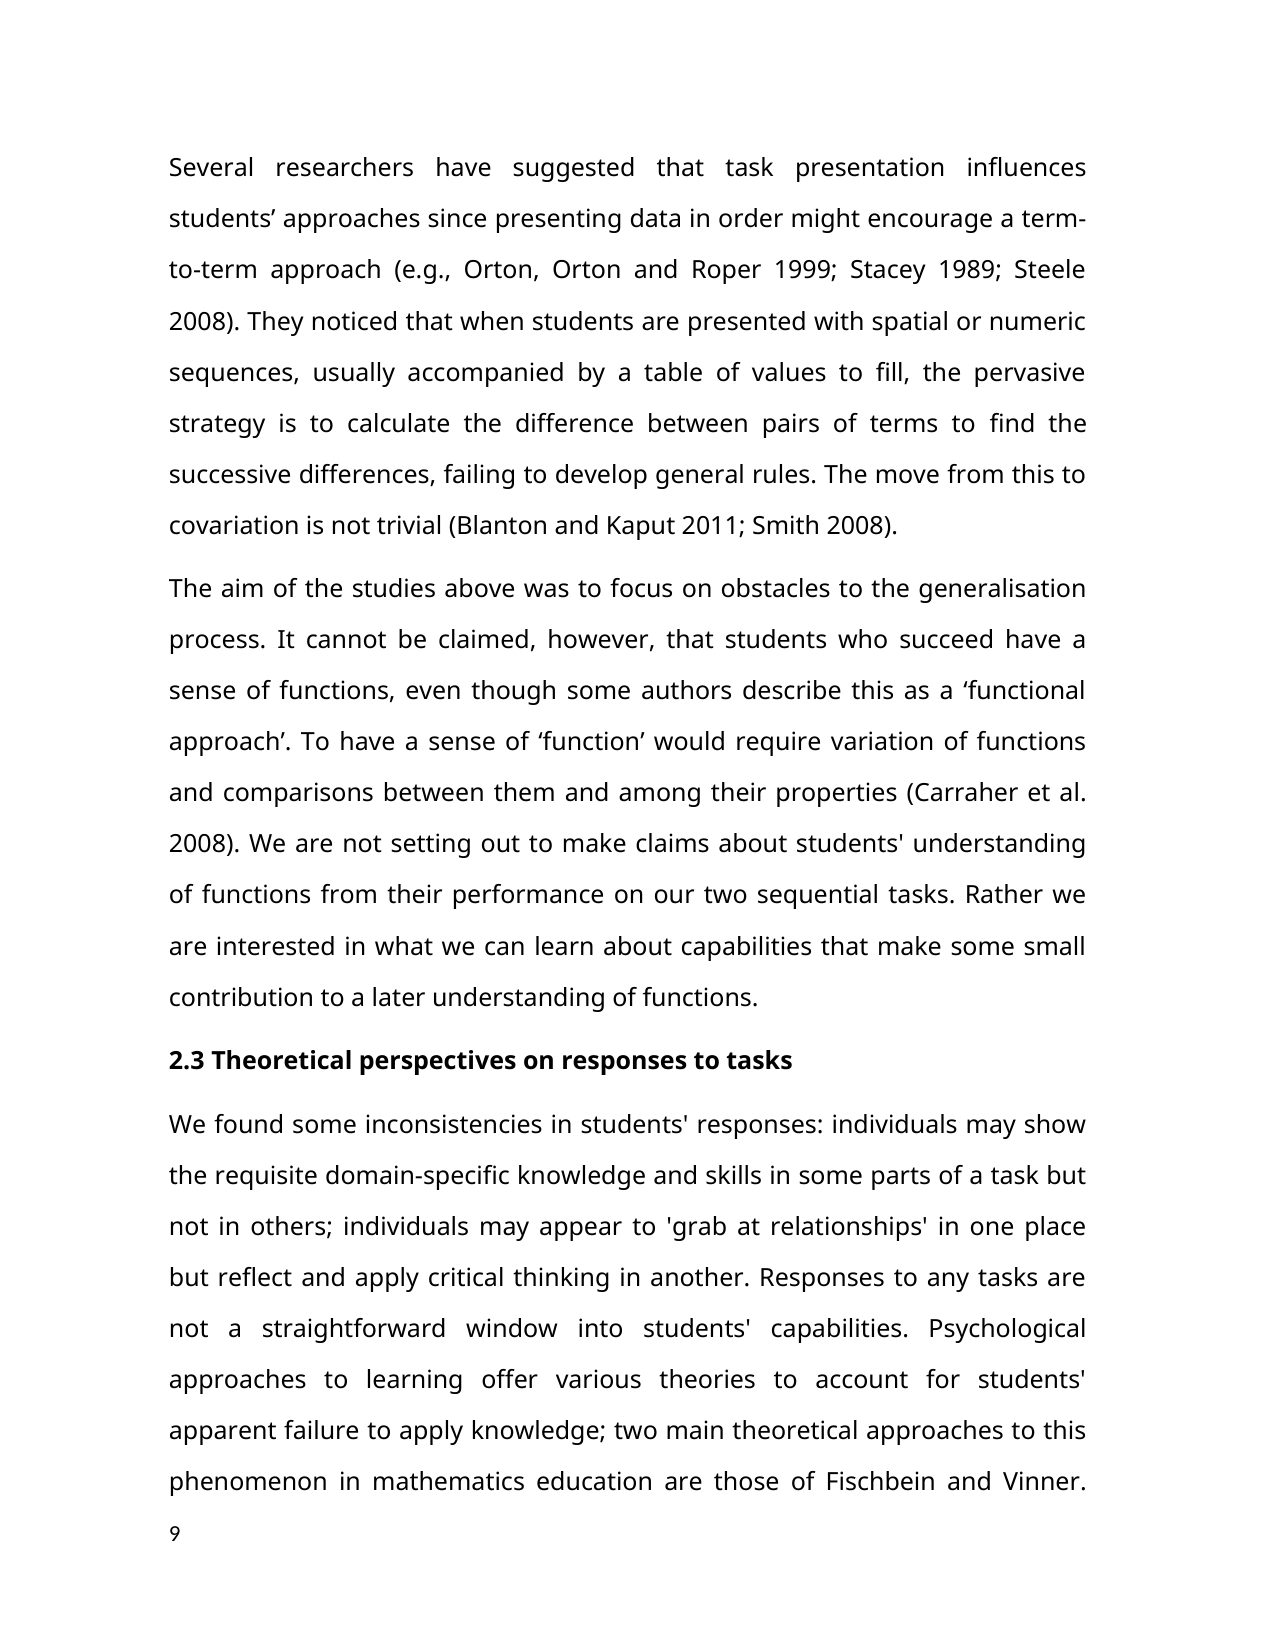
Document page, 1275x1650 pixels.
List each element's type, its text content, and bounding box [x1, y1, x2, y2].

text 2.3 Theoretical perspectives on responses to tasks [169, 1043, 1087, 1077]
text The aim of the studies above was to focus on obstacles to the generalisation process. It cannot be claimed, however, that students who succeed have a sense of functions, even though some authors describe this as a ‘functional approach’. To have a sense of ‘function’ would require variation of functions and comparisons between them and among their properties (Carraher et al. 2008). We are not setting out to make claims about students' understanding of functions from their performance on our two sequential tasks. Rather we are interested in what we can learn about capabilities that make some small contribution to a later understanding of functions. [169, 571, 1087, 1013]
text Several researchers have suggested that task presentation influences students’ approaches since presenting data in order might encourage a term-to-term approach (e.g., Orton, Orton and Roper 1999; Stacey 1989; Steele 2008). They noticed that when students are presented with spatial or numeric sequences, usually accompanied by a table of values to fill, the pervasive strategy is to calculate the difference between pairs of terms to ﬁnd the successive differences, failing to develop general rules. The move from this to covariation is not trivial (Blanton and Kaput 2011; Smith 2008). [169, 150, 1087, 541]
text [169, 1106, 1087, 1498]
